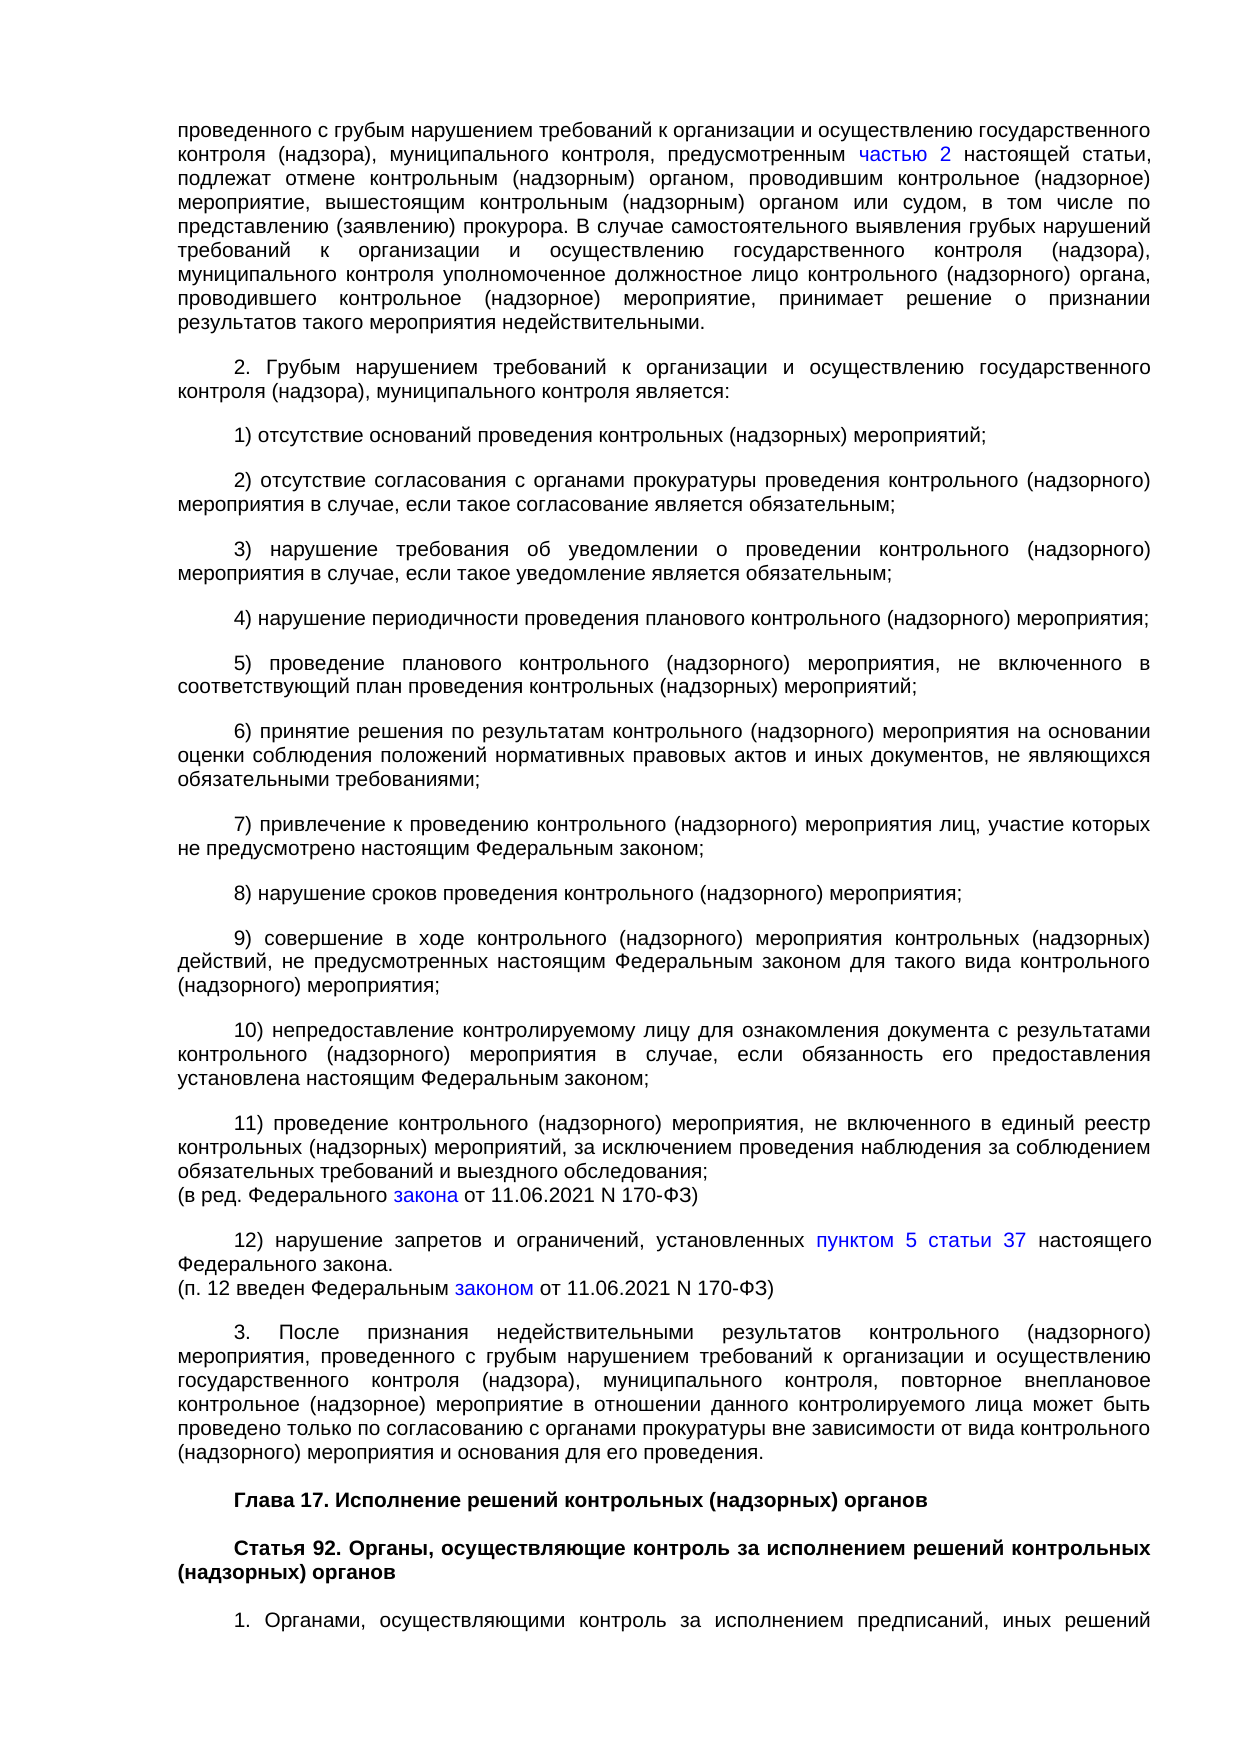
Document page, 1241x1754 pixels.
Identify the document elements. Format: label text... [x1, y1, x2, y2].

text 2) отсутствие согласования с органами прокуратуры проведения контрольного (надзорного) мероприятия в случае, если такое согласование является обязательным; [177, 468, 1152, 516]
text 8) нарушение сроков проведения контрольного (надзорного) мероприятия; [177, 881, 1152, 904]
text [177, 118, 1152, 334]
text (п. 12 введен Федеральным законом от 11.06.2021 N 170-ФЗ) [177, 1275, 1152, 1299]
title Статья 92. Органы, осуществляющие контроль за исполнением решений контрольных (надзорных) органов [177, 1536, 1152, 1584]
text 4) нарушение периодичности проведения планового контрольного (надзорного) мероприятия; [177, 606, 1152, 629]
text 1) отсутствие оснований проведения контрольных (надзорных) мероприятий; [177, 423, 1152, 447]
text 6) принятие решения по результатам контрольного (надзорного) мероприятия на основании оценки соблюдения положений нормативных правовых актов и иных документов, не являющихся обязательными требованиями; [177, 719, 1152, 791]
title Глава 17. Исполнение решений контрольных (надзорных) органов [177, 1488, 1152, 1512]
text 11) проведение контрольного (надзорного) мероприятия, не включенного в единый реестр контрольных (надзорных) мероприятий, за исключением проведения наблюдения за соблюдением обязательных требований и выездного обследования; [177, 1111, 1152, 1183]
text 10) непредоставление контролируемому лицу для ознакомления документа с результатами контрольного (надзорного) мероприятия в случае, если обязанность его предоставления установлена настоящим Федеральным законом; [177, 1018, 1152, 1090]
text 5) проведение планового контрольного (надзорного) мероприятия, не включенного в соответствующий план проведения контрольных (надзорных) мероприятий; [177, 650, 1152, 698]
text 3. После признания недействительными результатов контрольного (надзорного) мероприятия, проведенного с грубым нарушением требований к организации и осуществлению государственного контроля (надзора), муниципального контроля, повторное внеплановое контрольное (надзорное) мероприятие в отношении данного контролируемого лица может быть проведено только по согласованию с органами прокуратуры вне зависимости от вида контрольного (надзорного) мероприятия и основания для его проведения. [177, 1320, 1152, 1464]
text 3) нарушение требования об уведомлении о проведении контрольного (надзорного) мероприятия в случае, если такое уведомление является обязательным; [177, 537, 1152, 585]
text 2. Грубым нарушением требований к организации и осуществлению государственного контроля (надзора), муниципального контроля является: [177, 354, 1152, 402]
text 7) привлечение к проведению контрольного (надзорного) мероприятия лиц, участие которых не предусмотрено настоящим Федеральным законом; [177, 812, 1152, 860]
text 9) совершение в ходе контрольного (надзорного) мероприятия контрольных (надзорных) действий, не предусмотренных настоящим Федеральным законом для такого вида контрольного (надзорного) мероприятия; [177, 925, 1152, 997]
text (в ред. Федерального закона от 11.06.2021 N 170-ФЗ) [177, 1183, 1152, 1207]
text 12) нарушение запретов и ограничений, установленных пунктом 5 статьи 37 настоящего Федерального закона. [177, 1227, 1152, 1275]
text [177, 1608, 1152, 1632]
